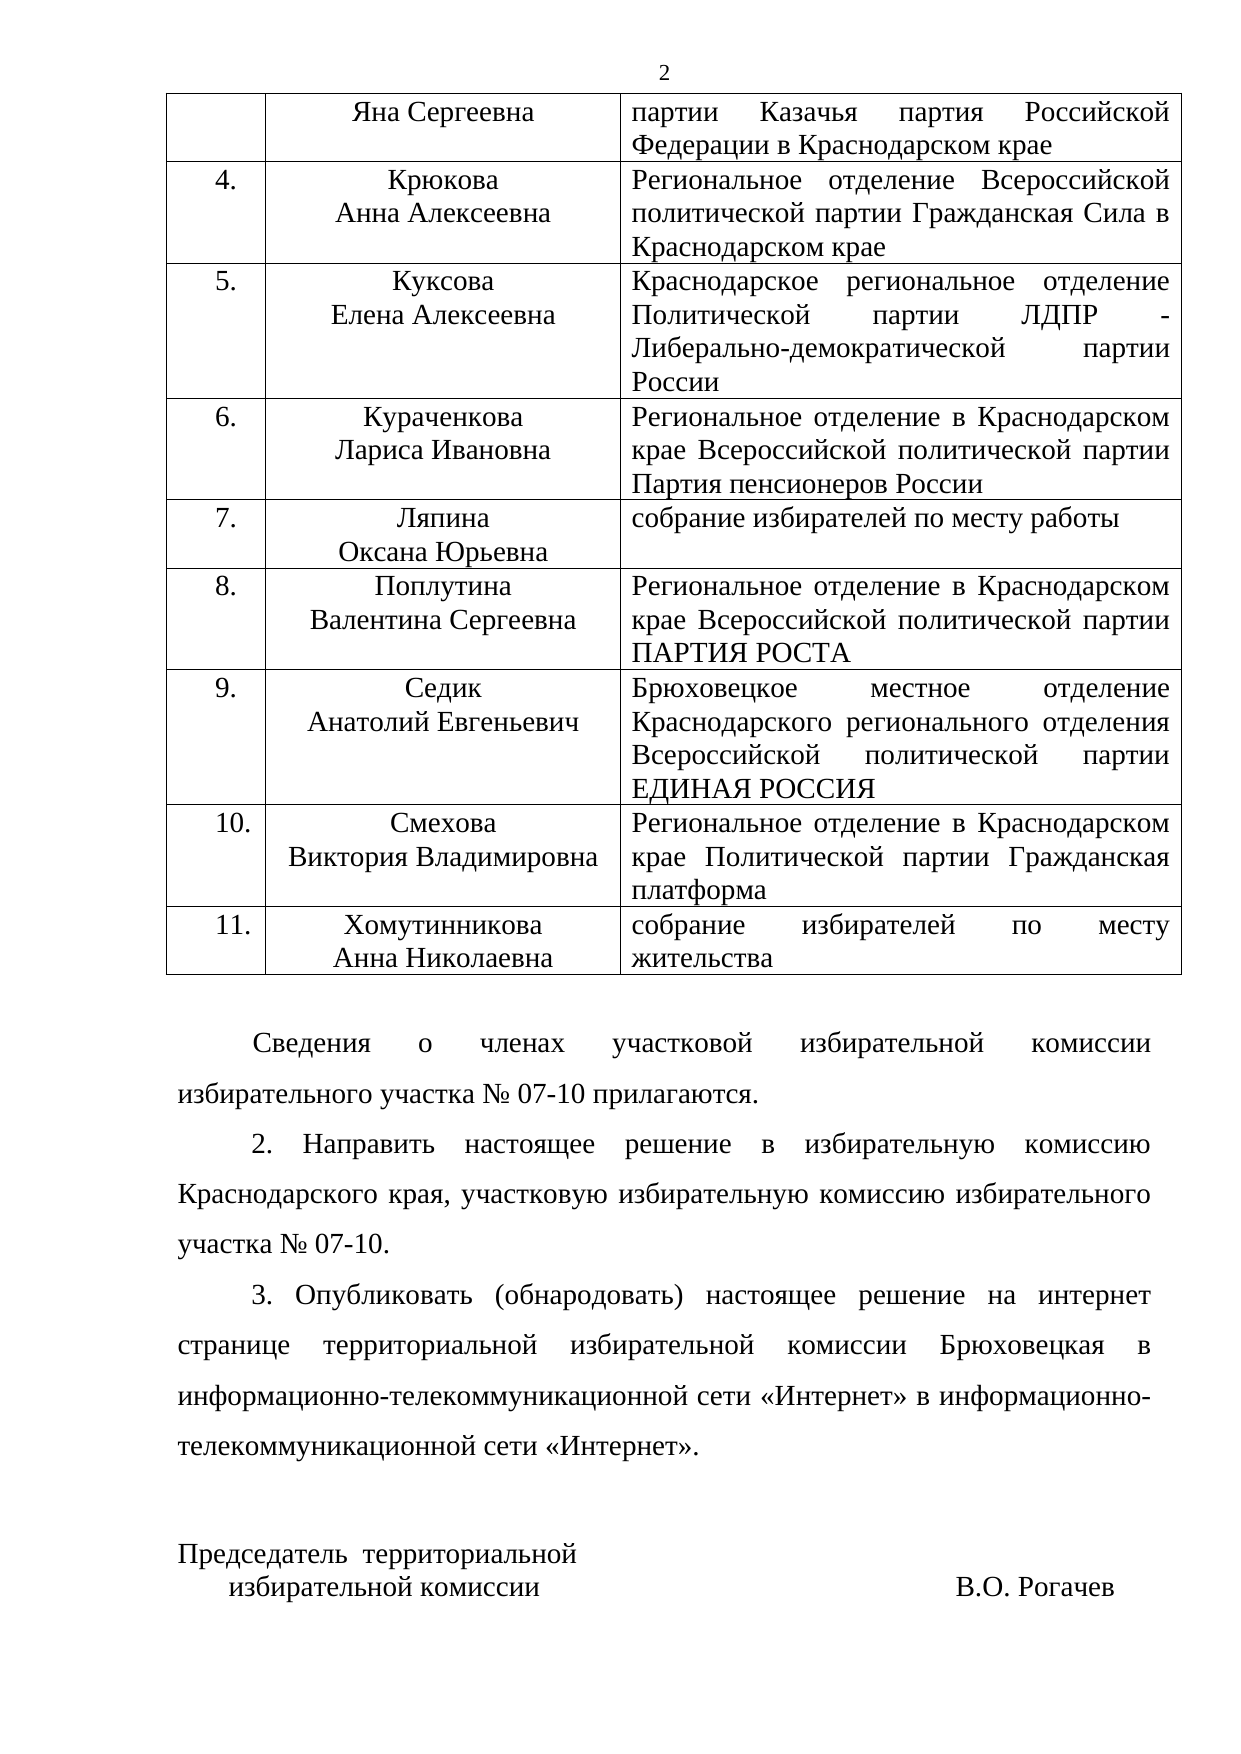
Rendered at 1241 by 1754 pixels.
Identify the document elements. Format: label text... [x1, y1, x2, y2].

table_cell [167, 500, 265, 567]
text Председатель территориальной [177, 1536, 1152, 1569]
table_cell [167, 399, 265, 499]
table_cell собрание избирателей по месту жительства [621, 907, 1181, 974]
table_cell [621, 94, 1181, 161]
table_cell Хомутинникова Анна Николаевна [266, 907, 620, 974]
text 2. Направить настоящее решение в избирательную комиссию Краснодарского края, участковую избирательную комиссию избирательного участка № 07-10. [177, 1126, 1152, 1260]
table_cell Региональное отделение в Краснодарском крае Всероссийской политической партии Партия пенсионеров России [621, 399, 1181, 499]
table_cell Поплутина Валентина Сергеевна [266, 569, 620, 669]
table_cell Ляпина Оксана Юрьевна [266, 500, 620, 567]
table_cell [167, 264, 265, 398]
text избирательной комиссии В.О. Рогачев [177, 1569, 1152, 1603]
table_cell Седик Анатолий Евгеньевич [266, 670, 620, 804]
text Сведения о членах участковой избирательной комиссии избирательного участка № 07-10 прилагаются. [177, 1025, 1152, 1109]
table_cell Куксова Елена Алексеевна [266, 264, 620, 398]
table_cell [167, 94, 265, 161]
table_cell Региональное отделение Всероссийской политической партии Гражданская Сила в Краснодарском крае [621, 162, 1181, 262]
table_cell Смехова Виктория Владимировна [266, 805, 620, 906]
table_cell [167, 670, 265, 804]
table_cell [167, 805, 265, 906]
table_cell Региональное отделение в Краснодарском крае Всероссийской политической партии ПАРТИЯ РОСТА [621, 569, 1181, 669]
table_cell Кураченкова Лариса Ивановна [266, 399, 620, 499]
table_cell [167, 907, 265, 974]
table_cell Брюховецкое местное отделение Краснодарского регионального отделения Всероссийской политической партии ЕДИНАЯ РОССИЯ [621, 670, 1181, 804]
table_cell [266, 94, 620, 161]
table_cell собрание избирателей по месту работы [621, 500, 1181, 567]
table_cell [167, 162, 265, 262]
table_cell Краснодарское региональное отделение Политической партии ЛДПР - Либерально-демократической партии России [621, 264, 1181, 398]
table_cell Крюкова Анна Алексеевна [266, 162, 620, 262]
table_cell Региональное отделение в Краснодарском крае Политической партии Гражданская платформа [621, 805, 1181, 906]
table_cell [167, 569, 265, 669]
text 3. Опубликовать (обнародовать) настоящее решение на интернет странице территориальной избирательной комиссии Брюховецкая в информационно-телекоммуникационной сети «Интернет» в информационно-телекоммуникационной сети «Интернет». [177, 1277, 1152, 1461]
